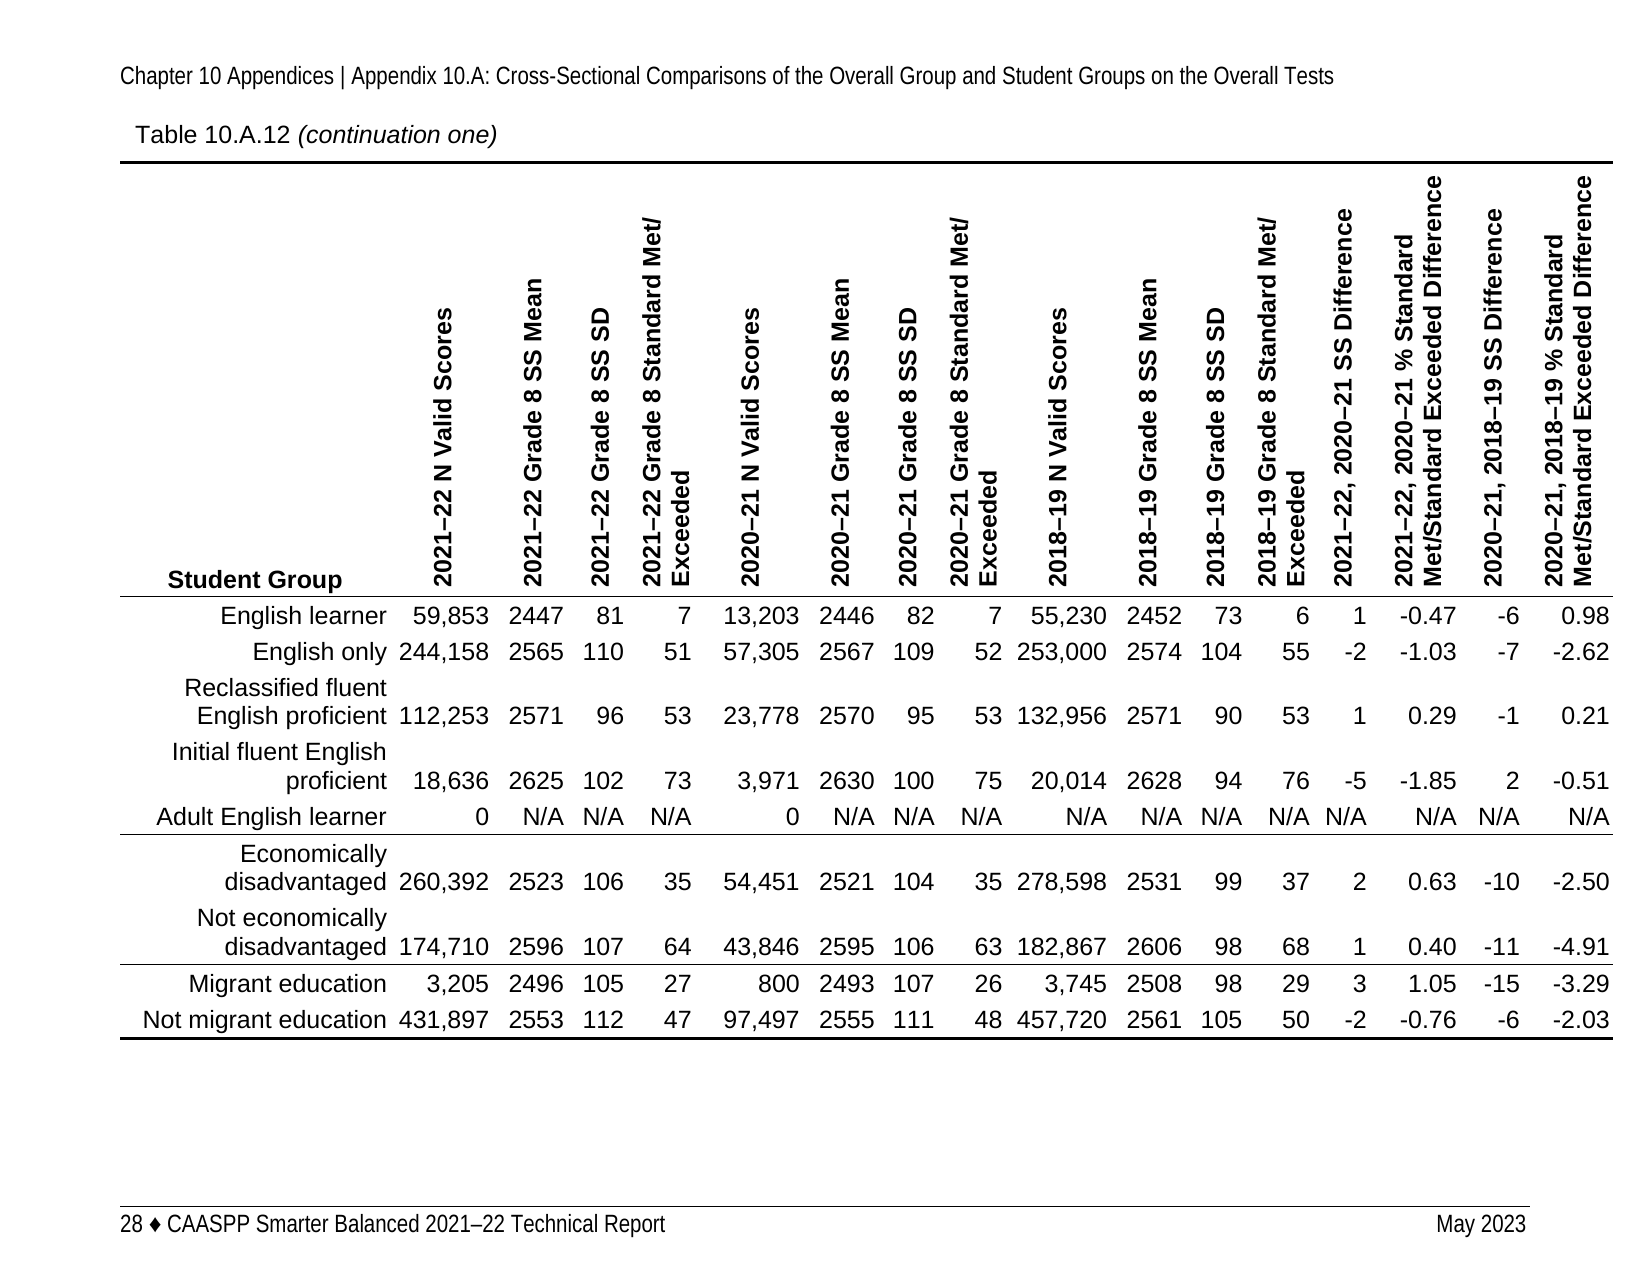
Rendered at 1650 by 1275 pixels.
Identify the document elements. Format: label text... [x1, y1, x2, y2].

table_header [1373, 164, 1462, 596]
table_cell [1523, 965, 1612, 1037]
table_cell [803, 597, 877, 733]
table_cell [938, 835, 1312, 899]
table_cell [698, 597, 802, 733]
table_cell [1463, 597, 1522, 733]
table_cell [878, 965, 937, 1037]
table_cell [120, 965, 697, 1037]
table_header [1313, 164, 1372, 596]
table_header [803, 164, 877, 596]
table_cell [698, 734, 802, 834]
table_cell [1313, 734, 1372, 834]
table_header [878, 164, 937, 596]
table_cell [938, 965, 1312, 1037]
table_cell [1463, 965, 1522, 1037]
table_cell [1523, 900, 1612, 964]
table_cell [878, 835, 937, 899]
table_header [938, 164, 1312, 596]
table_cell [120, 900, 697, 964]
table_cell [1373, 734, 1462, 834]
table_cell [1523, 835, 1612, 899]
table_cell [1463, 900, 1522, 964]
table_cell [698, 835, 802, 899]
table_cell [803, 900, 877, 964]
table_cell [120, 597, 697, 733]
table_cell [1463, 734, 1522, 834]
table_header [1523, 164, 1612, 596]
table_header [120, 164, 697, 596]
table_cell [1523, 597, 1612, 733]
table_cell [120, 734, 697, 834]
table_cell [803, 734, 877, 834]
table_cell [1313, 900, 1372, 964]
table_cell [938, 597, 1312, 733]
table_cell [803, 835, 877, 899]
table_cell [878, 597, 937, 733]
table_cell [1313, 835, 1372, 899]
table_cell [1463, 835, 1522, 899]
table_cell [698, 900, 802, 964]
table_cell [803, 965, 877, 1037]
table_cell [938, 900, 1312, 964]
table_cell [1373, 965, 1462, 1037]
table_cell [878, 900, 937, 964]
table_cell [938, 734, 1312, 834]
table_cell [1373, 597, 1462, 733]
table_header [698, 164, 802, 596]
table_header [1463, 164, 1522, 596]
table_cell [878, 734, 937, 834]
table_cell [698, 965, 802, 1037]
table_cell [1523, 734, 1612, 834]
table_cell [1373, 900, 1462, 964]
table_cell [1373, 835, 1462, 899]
text Table 10.A.12 (continuation one) [135, 120, 1530, 149]
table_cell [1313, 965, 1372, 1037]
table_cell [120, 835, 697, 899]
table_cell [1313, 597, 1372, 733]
